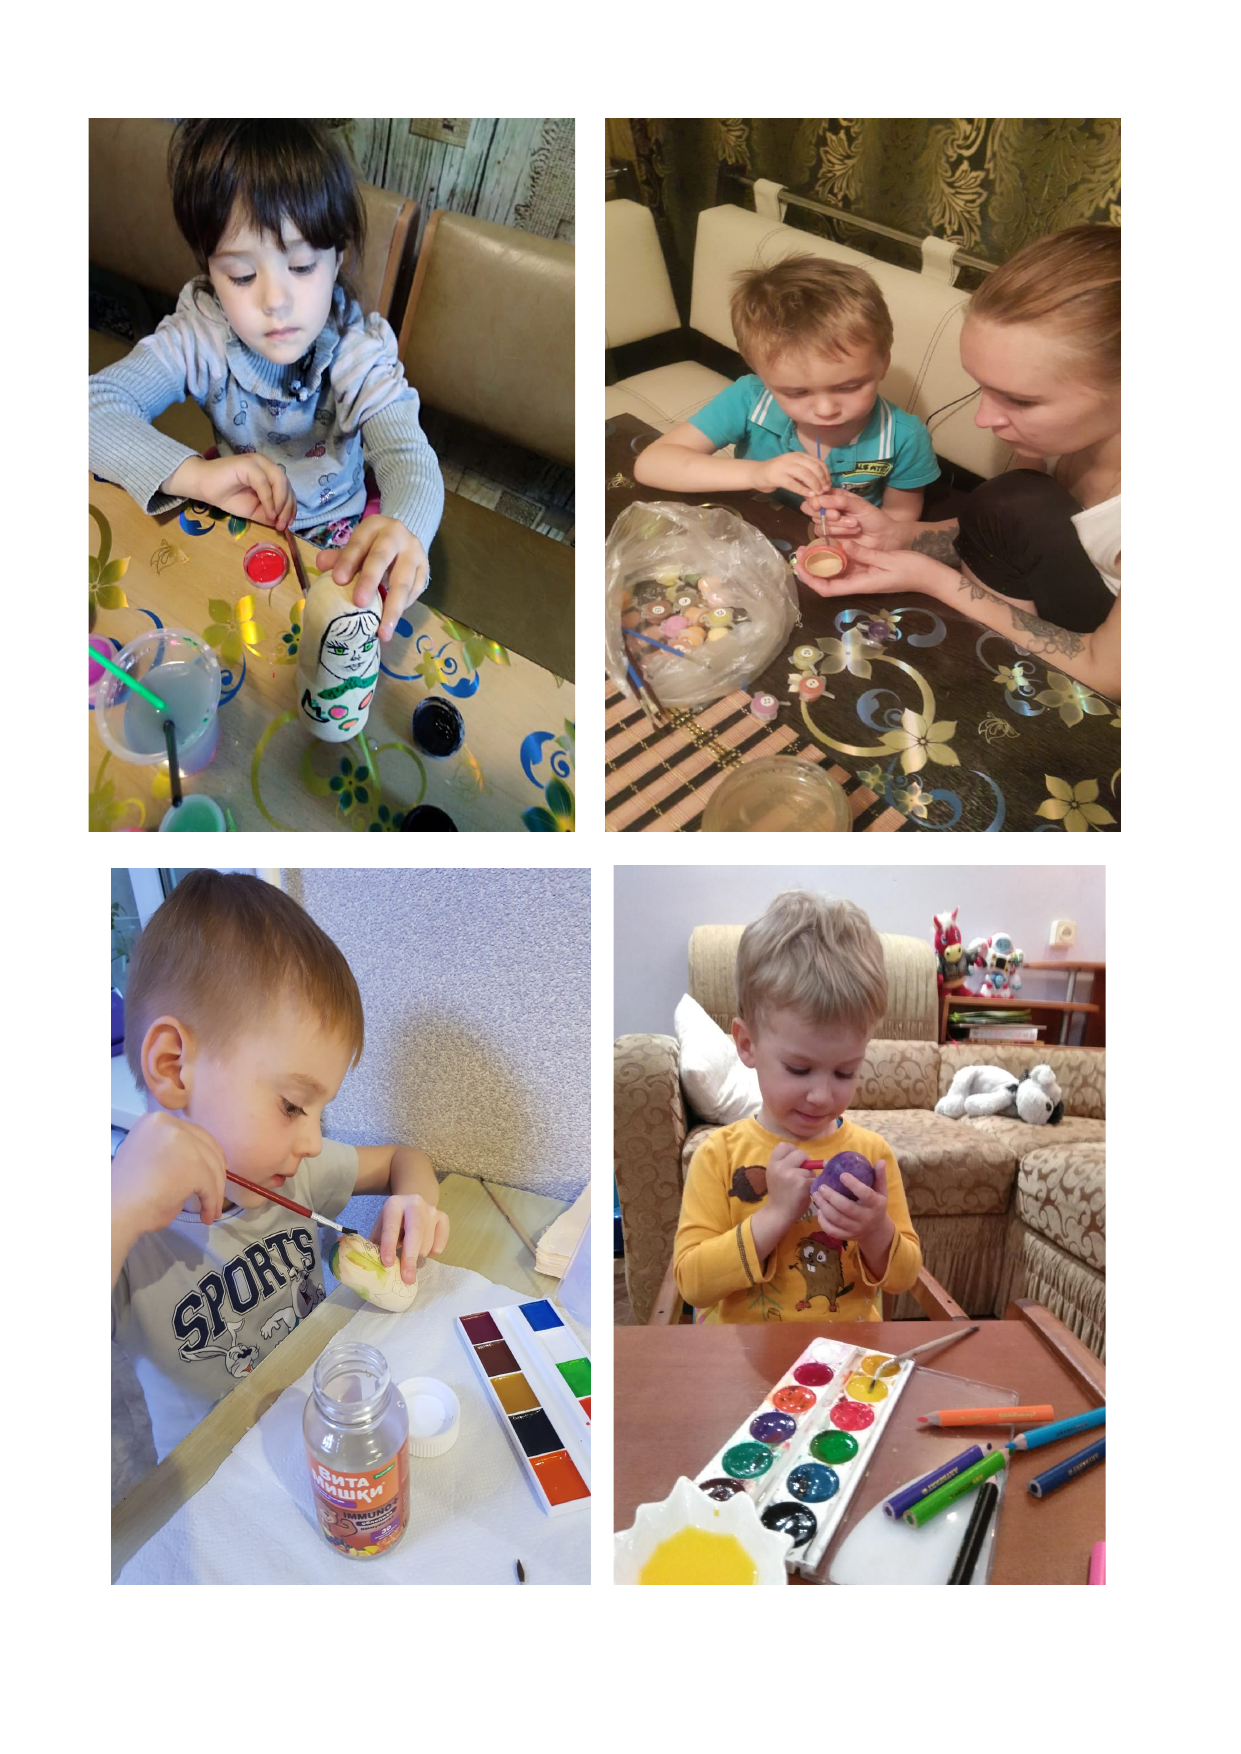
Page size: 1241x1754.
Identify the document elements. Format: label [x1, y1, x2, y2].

picture [111, 868, 591, 1585]
picture [613, 865, 1106, 1585]
picture [88, 118, 575, 832]
picture [605, 118, 1121, 832]
